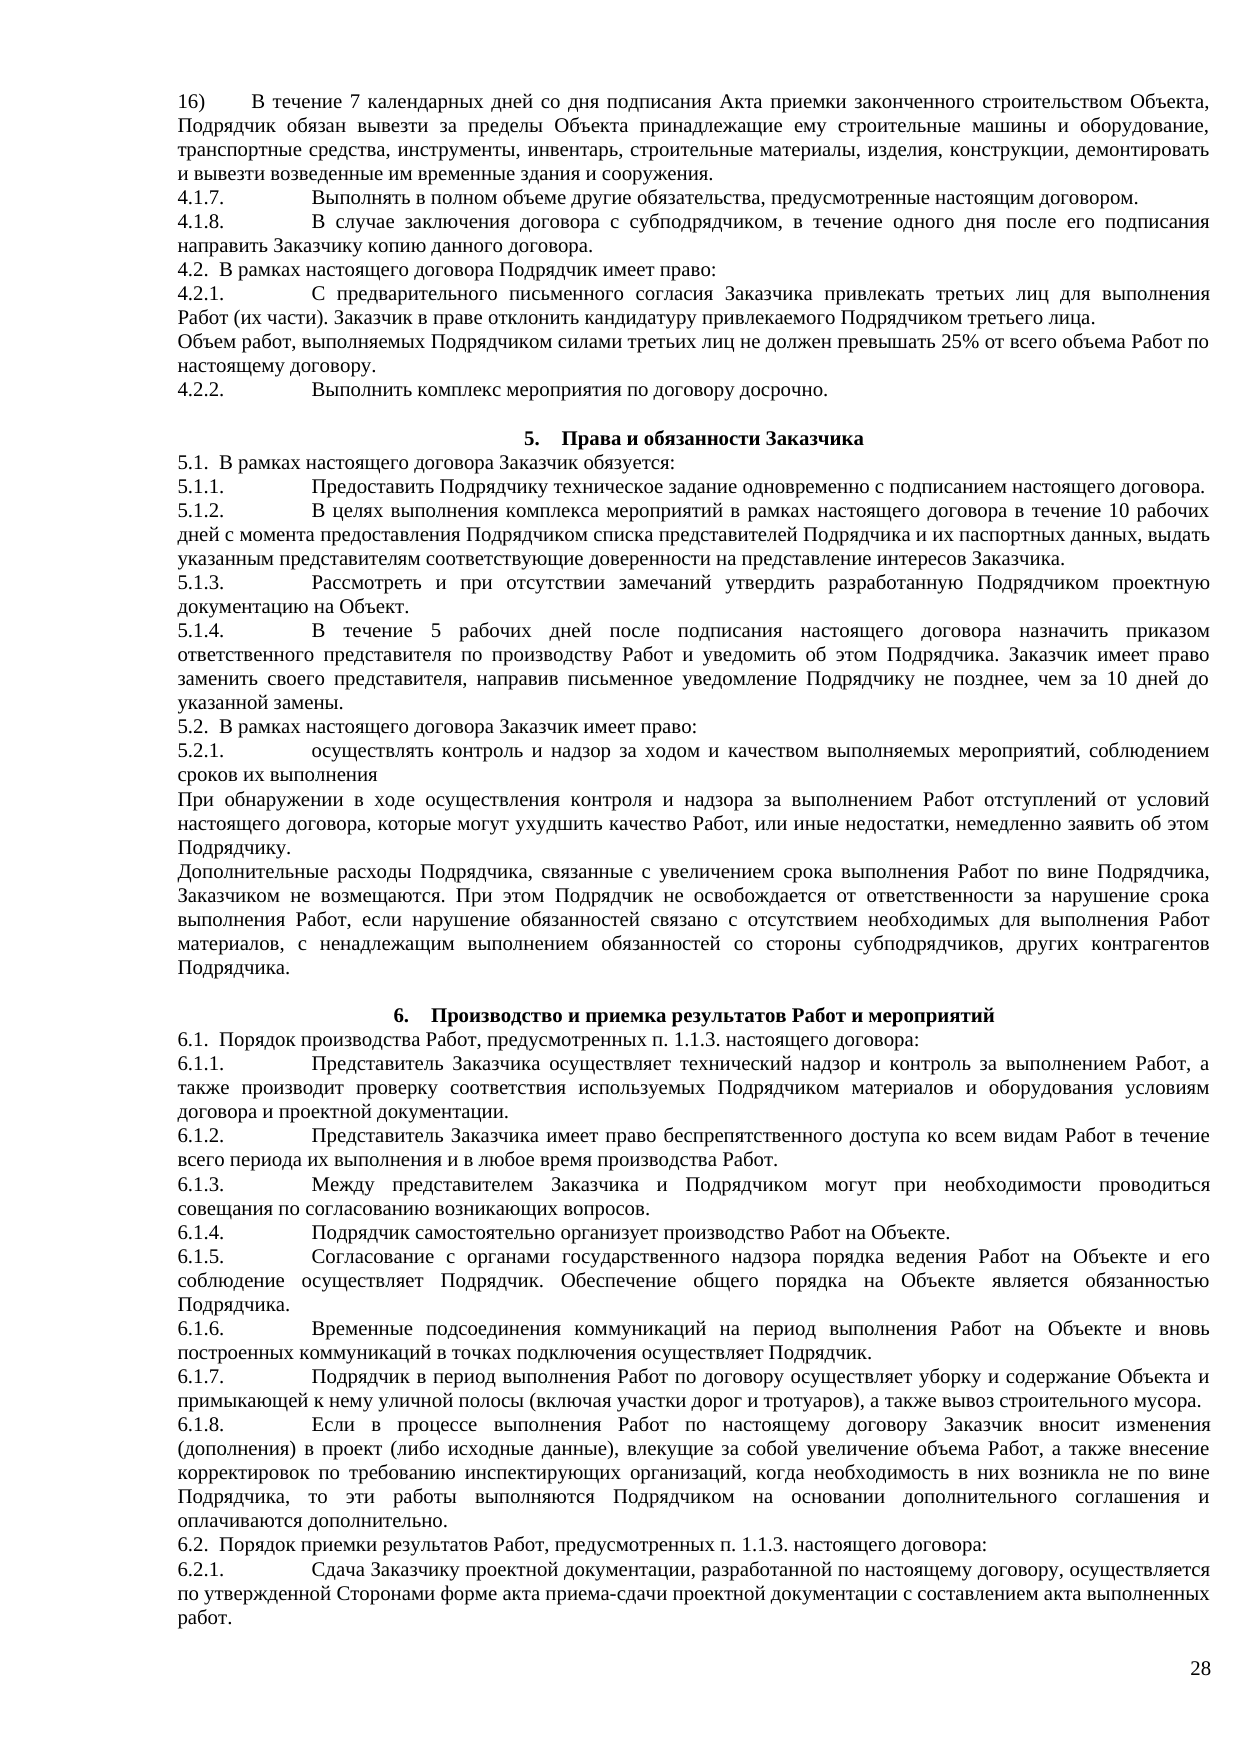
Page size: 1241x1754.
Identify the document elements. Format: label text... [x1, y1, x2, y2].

list Временные подсоединения коммуникаций на период выполнения Работ на Объекте и вновь построенных коммуникаций в точках подключения осуществляет Подрядчик. [177, 1316, 1211, 1364]
list Порядок приемки результатов Работ, предусмотренных п. 1.1.3. настоящего договора: [177, 1532, 1211, 1556]
text При обнаружении в ходе осуществления контроля и надзора за выполнением Работ отступлений от условий настоящего договора, которые могут ухудшить качество Работ, или иные недостатки, немедленно заявить об этом Подрядчику. [177, 786, 1211, 859]
list Права и обязанности Заказчика [177, 426, 1211, 449]
list Представитель Заказчика осуществляет технический надзор и контроль за выполнением Работ, а также производит проверку соответствия используемых Подрядчиком материалов и оборудования условиям договора и проектной документации. [177, 1051, 1211, 1123]
list Предоставить Подрядчику техническое задание одновременно с подписанием настоящего договора. [177, 474, 1211, 498]
list Между представителем Заказчика и Подрядчиком могут при необходимости проводиться совещания по согласованию возникающих вопросов. [177, 1171, 1211, 1219]
list В рамках настоящего договора Подрядчик имеет право: [177, 257, 1211, 281]
list Выполнять в полном объеме другие обязательства, предусмотренные настоящим договором. [177, 185, 1211, 209]
list осуществлять контроль и надзор за ходом и качеством выполняемых мероприятий, соблюдением сроков их выполнения [177, 738, 1211, 786]
list Рассмотреть и при отсутствии замечаний утвердить разработанную Подрядчиком проектную документацию на Объект. [177, 570, 1211, 618]
list С предварительного письменного согласия Заказчика привлекать третьих лиц для выполнения Работ (их части). Заказчик в праве отклонить кандидатуру привлекаемого Подрядчиком третьего лица. [177, 281, 1211, 329]
text Дополнительные расходы Подрядчика, связанные с увеличением срока выполнения Работ по вине Подрядчика, Заказчиком не возмещаются. При этом Подрядчик не освобождается от ответственности за нарушение срока выполнения Работ, если нарушение обязанностей связано с отсутствием необходимых для выполнения Работ материалов, с ненадлежащим выполнением обязанностей со стороны субподрядчиков, других контрагентов Подрядчика. [177, 859, 1211, 979]
list В целях выполнения комплекса мероприятий в рамках настоящего договора в течение 10 рабочих дней с момента предоставления Подрядчиком списка представителей Подрядчика и их паспортных данных, выдать указанным представителям соответствующие доверенности на представление интересов Заказчика. [177, 498, 1211, 570]
list Если в процессе выполнения Работ по настоящему договору Заказчик вносит изменения (дополнения) в проект (либо исходные данные), влекущие за собой увеличение объема Работ, а также внесение корректировок по требованию инспектирующих организаций, когда необходимость в них возникла не по вине Подрядчика, то эти работы выполняются Подрядчиком на основании дополнительного соглашения и оплачиваются дополнительно. [177, 1412, 1211, 1532]
list В рамках настоящего договора Заказчик имеет право: [177, 714, 1211, 738]
list Сдача Заказчику проектной документации, разработанной по настоящему договору, осуществляется по утвержденной Сторонами форме акта приема-сдачи проектной документации с составлением акта выполненных работ. [177, 1556, 1211, 1629]
list Выполнить комплекс мероприятия по договору досрочно. [177, 377, 1211, 401]
list Подрядчик в период выполнения Работ по договору осуществляет уборку и содержание Объекта и примыкающей к нему уличной полосы (включая участки дорог и тротуаров), а также вывоз строительного мусора. [177, 1364, 1211, 1412]
text Объем работ, выполняемых Подрядчиком силами третьих лиц не должен превышать 25% от всего объема Работ по настоящему договору. [177, 329, 1211, 377]
list Производство и приемка результатов Работ и мероприятий [177, 1003, 1211, 1027]
list В рамках настоящего договора Заказчик обязуется: [177, 449, 1211, 474]
list Представитель Заказчика имеет право беспрепятственного доступа ко всем видам Работ в течение всего периода их выполнения и в любое время производства Работ. [177, 1123, 1211, 1171]
list Порядок производства Работ, предусмотренных п. 1.1.3. настоящего договора: [177, 1027, 1211, 1051]
list Подрядчик самостоятельно организует производство Работ на Объекте. [177, 1219, 1211, 1244]
list В случае заключения договора с субподрядчиком, в течение одного дня после его подписания направить Заказчику копию данного договора. [177, 209, 1211, 257]
list В течение 7 календарных дней со дня подписания Акта приемки законченного строительством Объекта, Подрядчик обязан вывезти за пределы Объекта принадлежащие ему строительные машины и оборудование, транспортные средства, инструменты, инвентарь, строительные материалы, изделия, конструкции, демонтировать и вывезти возведенные им временные здания и сооружения. [177, 89, 1211, 185]
list В течение 5 рабочих дней после подписания настоящего договора назначить приказом ответственного представителя по производству Работ и уведомить об этом Подрядчика. Заказчик имеет право заменить своего представителя, направив письменное уведомление Подрядчику не позднее, чем за 10 дней до указанной замены. [177, 618, 1211, 714]
list Согласование с органами государственного надзора порядка ведения Работ на Объекте и его соблюдение осуществляет Подрядчик. Обеспечение общего порядка на Объекте является обязанностью Подрядчика. [177, 1244, 1211, 1316]
